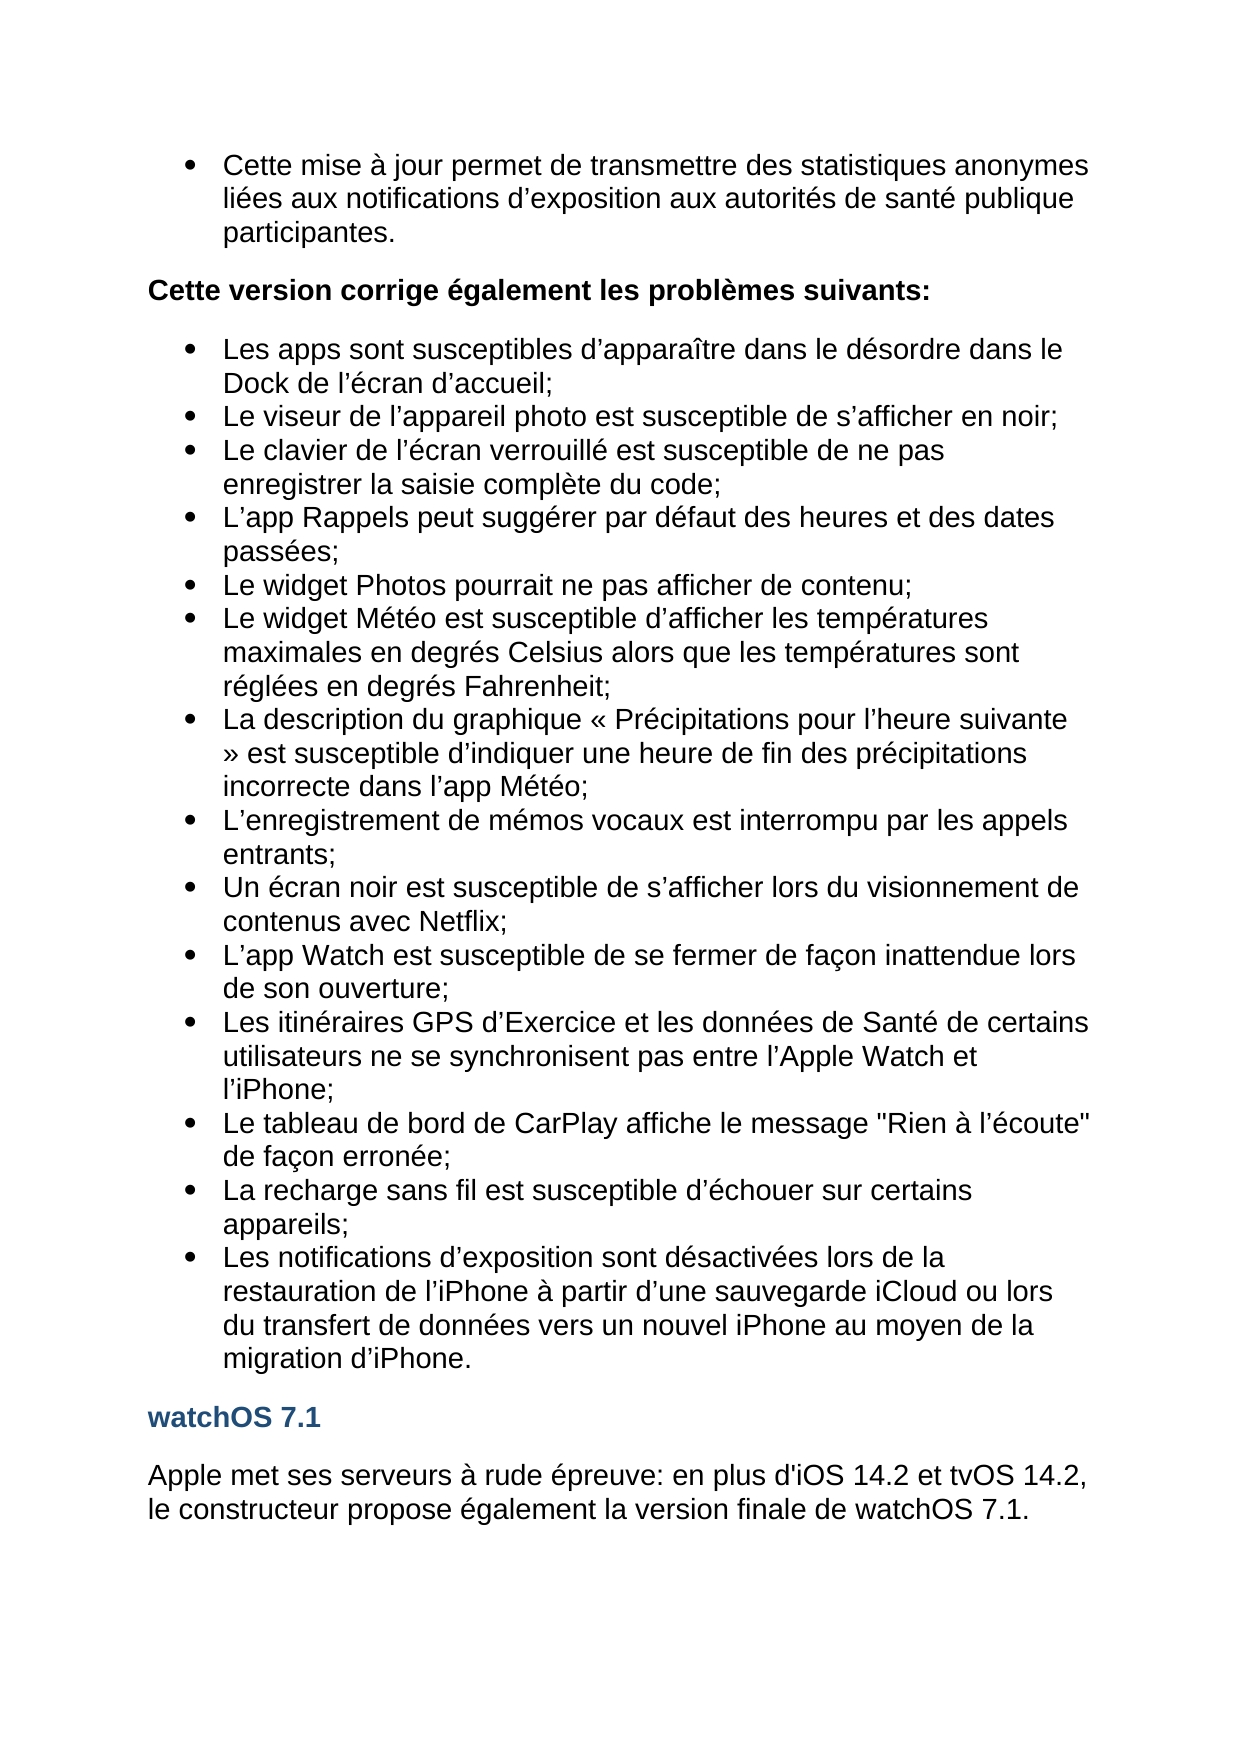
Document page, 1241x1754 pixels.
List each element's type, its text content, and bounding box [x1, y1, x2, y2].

subtitle Cette version corrige également les problèmes suivants: [148, 273, 1093, 307]
list La recharge sans fil est susceptible d’échouer sur certains appareils; [185, 1173, 1093, 1240]
list Cette mise à jour permet de transmettre des statistiques anonymes liées aux notifications d’exposition aux autorités de santé publique participantes. [185, 148, 1093, 248]
list La description du graphique « Précipitations pour l’heure suivante » est susceptible d’indiquer une heure de fin des précipitations incorrecte dans l’app Météo; [185, 702, 1093, 803]
list Un écran noir est susceptible de s’afficher lors du visionnement de contenus avec Netflix; [185, 870, 1093, 938]
list Le viseur de l’appareil photo est susceptible de s’afficher en noir; [185, 399, 1093, 433]
list Les itinéraires GPS d’Exercice et les données de Santé de certains utilisateurs ne se synchronisent pas entre l’Apple Watch et l’iPhone; [185, 1005, 1093, 1106]
list Le widget Photos pourrait ne pas afficher de contenu; [185, 568, 1093, 601]
list Les apps sont susceptibles d’apparaître dans le désordre dans le Dock de l’écran d’accueil; [185, 332, 1093, 399]
list L’app Rappels peut suggérer par défaut des heures et des dates passées; [185, 500, 1093, 568]
list Le clavier de l’écran verrouillé est susceptible de ne pas enregistrer la saisie complète du code; [185, 433, 1093, 500]
subtitle watchOS 7.1 [148, 1400, 1093, 1433]
list Les notifications d’exposition sont désactivées lors de la restauration de l’iPhone à partir d’une sauvegarde iCloud ou lors du transfert de données vers un nouvel iPhone au moyen de la migration d’iPhone. [185, 1240, 1093, 1375]
list Le tableau de bord de CarPlay affiche le message "Rien à l’écoute" de façon erronée; [185, 1106, 1093, 1173]
text Apple met ses serveurs à rude épreuve: en plus d'iOS 14.2 et tvOS 14.2, le constructeur propose également la version finale de watchOS 7.1. [148, 1458, 1093, 1525]
list L’app Watch est susceptible de se fermer de façon inattendue lors de son ouverture; [185, 938, 1093, 1005]
list L’enregistrement de mémos vocaux est interrompu par les appels entrants; [185, 803, 1093, 870]
list Le widget Météo est susceptible d’afficher les températures maximales en degrés Celsius alors que les températures sont réglées en degrés Fahrenheit; [185, 601, 1093, 702]
